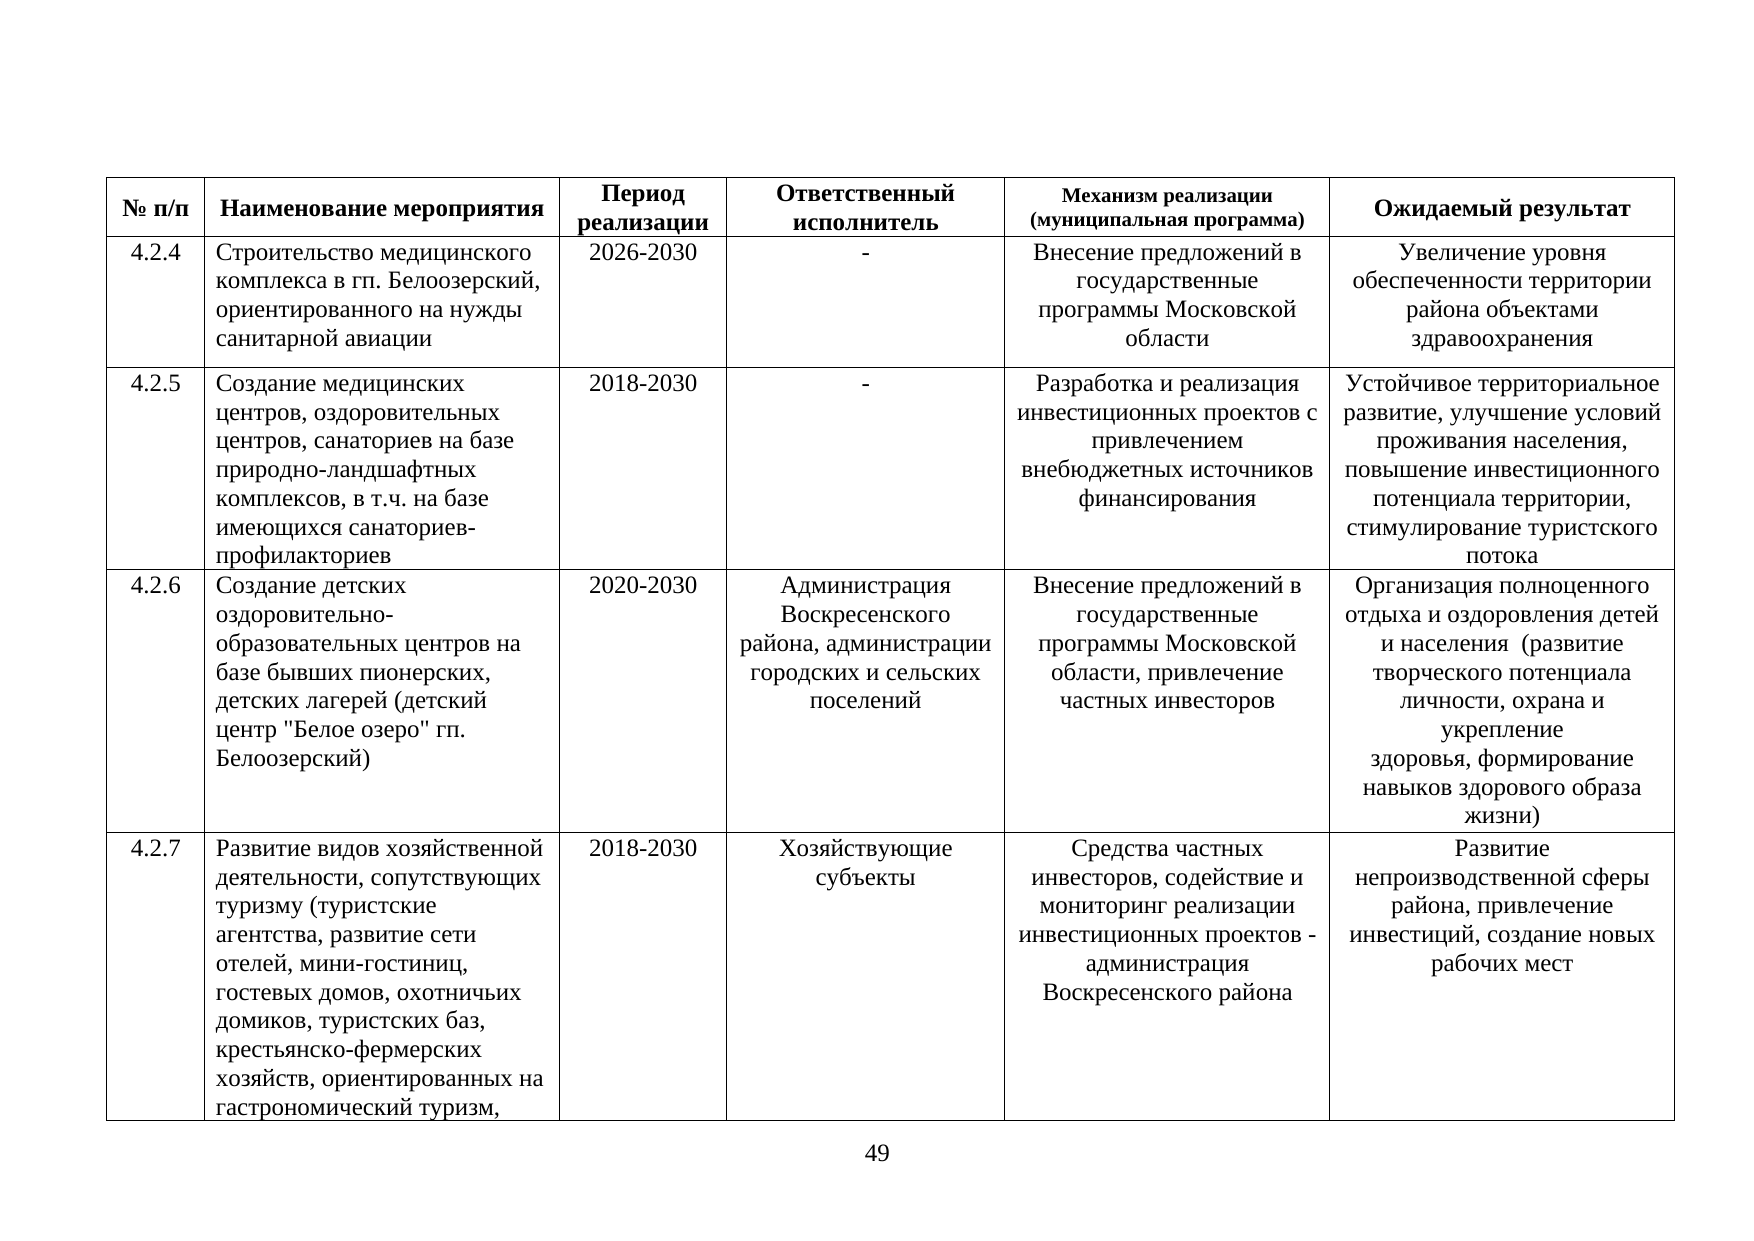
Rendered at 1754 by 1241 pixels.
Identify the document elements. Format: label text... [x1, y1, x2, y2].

table_cell Администрация Воскресенского района, администрации городских и сельских поселений [727, 570, 1004, 832]
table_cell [1330, 833, 1674, 1120]
table_cell Создание детских оздоровительно-образовательных центров на базе бывших пионерских, детских лагерей (детский центр "Белое озеро" гп. Белоозерский) [205, 570, 559, 832]
table_header Ожидаемый результат [1330, 178, 1674, 236]
table_cell Увеличение уровня обеспеченности территории района объектами здравоохранения [1330, 237, 1674, 367]
table_header № п/п [107, 178, 204, 236]
table_cell Внесение предложений в государственные программы Московской области, привлечение частных инвесторов [1005, 570, 1329, 832]
table_cell Разработка и реализация инвестиционных проектов с привлечением внебюджетных источников финансирования [1005, 368, 1329, 569]
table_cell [1005, 833, 1329, 1120]
table_header Наименование мероприятия [205, 178, 559, 236]
table_cell - [727, 237, 1004, 367]
table_cell Хозяйствующие субъекты [727, 833, 1004, 1120]
table_header Ответственный исполнитель [727, 178, 1004, 236]
table_cell - [727, 368, 1004, 569]
table_cell 2026-2030 [560, 237, 726, 367]
table_cell 2018-2030 [560, 833, 726, 1120]
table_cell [205, 833, 559, 1120]
table_cell 4.2.4 [107, 237, 204, 367]
table_cell 4.2.6 [107, 570, 204, 832]
table_cell Внесение предложений в государственные программы Московской области [1005, 237, 1329, 367]
table_cell Устойчивое территориальное развитие, улучшение условий проживания населения, повышение инвестиционного потенциала территории, стимулирование туристского потока [1330, 368, 1674, 569]
table_cell 4.2.7 [107, 833, 204, 1120]
table_header Механизм реализации (муниципальная программа) [1005, 178, 1329, 236]
table_cell Создание медицинских центров, оздоровительных центров, санаториев на базе природно-ландшафтных комплексов, в т.ч. на базе имеющихся санаториев-профилакториев [205, 368, 559, 569]
table_cell Организация полноценного отдыха и оздоровления детей и населения (развитие творческого потенциала личности, охрана и укрепление здоровья, формирование навыков здорового образа жизни) [1330, 570, 1674, 832]
table_cell 2018-2030 [560, 368, 726, 569]
table_header Период реализации [560, 178, 726, 236]
table_cell 4.2.5 [107, 368, 204, 569]
table_cell 2020-2030 [560, 570, 726, 832]
table_cell Строительство медицинского комплекса в гп. Белоозерский, ориентированного на нужды санитарной авиации [205, 237, 559, 367]
